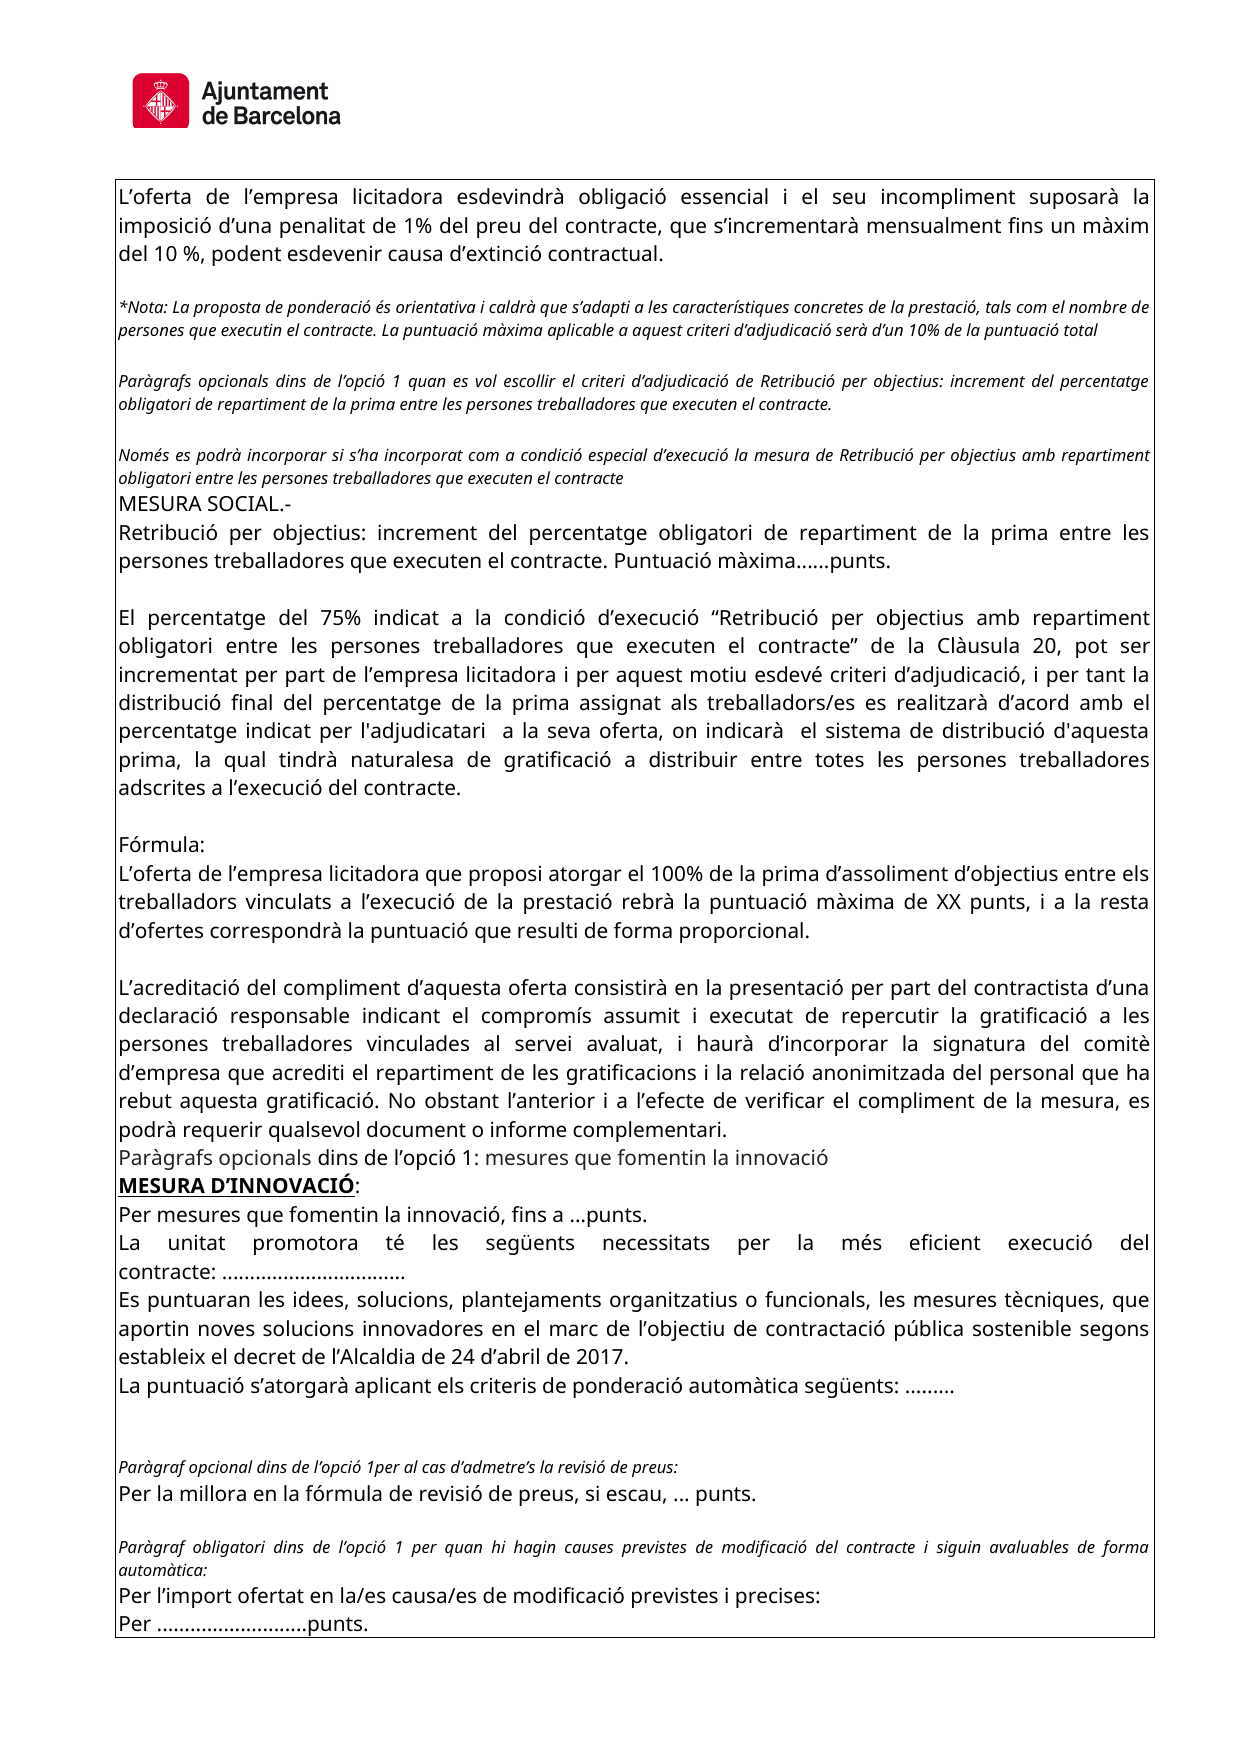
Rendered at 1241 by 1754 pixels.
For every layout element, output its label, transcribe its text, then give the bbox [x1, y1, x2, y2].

text El percentatge del 75% indicat a la condició d’execució “Retribució per objectius amb repartiment obligatori entre les persones treballadores que executen el contracte” de la Clàusula 20, pot ser incrementat per part de l’empresa licitadora i per aquest motiu esdevé criteri d’adjudicació, i per tant la distribució final del percentatge de la prima assignat als treballadors/es es realitzarà d’acord amb el percentatge indicat per l'adjudicatari a la seva oferta, on indicarà el sistema de distribució d'aquesta prima, la qual tindrà naturalesa de gratificació a distribuir entre totes les persones treballadores adscrites a l’execució del contracte. [118, 603, 1152, 802]
text Fórmula: [118, 830, 1152, 859]
text Paràgrafs opcionals dins de l’opció 1 quan es vol escollir el criteri d’adjudicació de Retribució per objectius: increment del percentatge obligatori de repartiment de la prima entre les persones treballadores que executen el contracte. [118, 370, 1152, 415]
text Només es podrà incorporar si s’ha incorporat com a condició especial d’execució la mesura de Retribució per objectius amb repartiment obligatori entre les persones treballadores que executen el contracte [118, 444, 1152, 489]
text La unitat promotora té les següents necessitats per la més eficient execució del contracte: ................................. [118, 1228, 1152, 1285]
text Retribució per objectius: increment del percentatge obligatori de repartiment de la prima entre les persones treballadores que executen el contracte. Puntuació màxima......punts. [118, 518, 1152, 574]
text Paràgrafs opcionals dins de l’opció 1: mesures que fomentin la innovació [118, 1143, 1152, 1172]
text Per l’import ofertat en la/es causa/es de modificació previstes i precises: [118, 1581, 1152, 1609]
text Per ...........................punts. [118, 1609, 1152, 1637]
text MESURA D’INNOVACIÓ: [118, 1172, 1152, 1200]
text Per mesures que fomentin la innovació, fins a …punts. [118, 1200, 1152, 1228]
text Paràgraf opcional dins de l’opció 1per al cas d’admetre’s la revisió de preus: [118, 1456, 1152, 1479]
text Es puntuaran les idees, solucions, plantejaments organitzatius o funcionals, les mesures tècniques, que aportin noves solucions innovadores en el marc de l’objectiu de contractació pública sostenible segons estableix el decret de l’Alcaldia de 24 d’abril de 2017. [118, 1285, 1152, 1371]
text La puntuació s’atorgarà aplicant els criteris de ponderació automàtica següents: ......... [118, 1371, 1152, 1399]
text L’oferta de l’empresa licitadora que proposi atorgar el 100% de la prima d’assoliment d’objectius entre els treballadors vinculats a l’execució de la prestació rebrà la puntuació màxima de XX punts, i a la resta d’ofertes correspondrà la puntuació que resulti de forma proporcional. [118, 859, 1152, 944]
text MESURA SOCIAL.- [118, 489, 1152, 518]
text Per la millora en la fórmula de revisió de preus, si escau, ... punts. [118, 1479, 1152, 1507]
text L’oferta de l’empresa licitadora esdevindrà obligació essencial i el seu incompliment suposarà la imposició d’una penalitat de 1% del preu del contracte, que s’incrementarà mensualment fins un màxim del 10 %, podent esdevenir causa d’extinció contractual. [116, 180, 1154, 268]
text *Nota: La proposta de ponderació és orientativa i caldrà que s’adapti a les característiques concretes de la prestació, tals com el nombre de persones que executin el contracte. La puntuació màxima aplicable a aquest criteri d’adjudicació serà d’un 10% de la puntuació total [118, 296, 1152, 341]
text Paràgraf obligatori dins de l’opció 1 per quan hi hagin causes previstes de modificació del contracte i siguin avaluables de forma automàtica: [118, 1536, 1152, 1581]
text L’acreditació del compliment d’aquesta oferta consistirà en la presentació per part del contractista d’una declaració responsable indicant el compromís assumit i executat de repercutir la gratificació a les persones treballadores vinculades al servei avaluat, i haurà d’incorporar la signatura del comitè d’empresa que acrediti el repartiment de les gratificacions i la relació anonimitzada del personal que ha rebut aquesta gratificació. No obstant l’anterior i a l’efecte de verificar el compliment de la mesura, es podrà requerir qualsevol document o informe complementari. [118, 973, 1152, 1143]
picture [132, 73, 341, 128]
